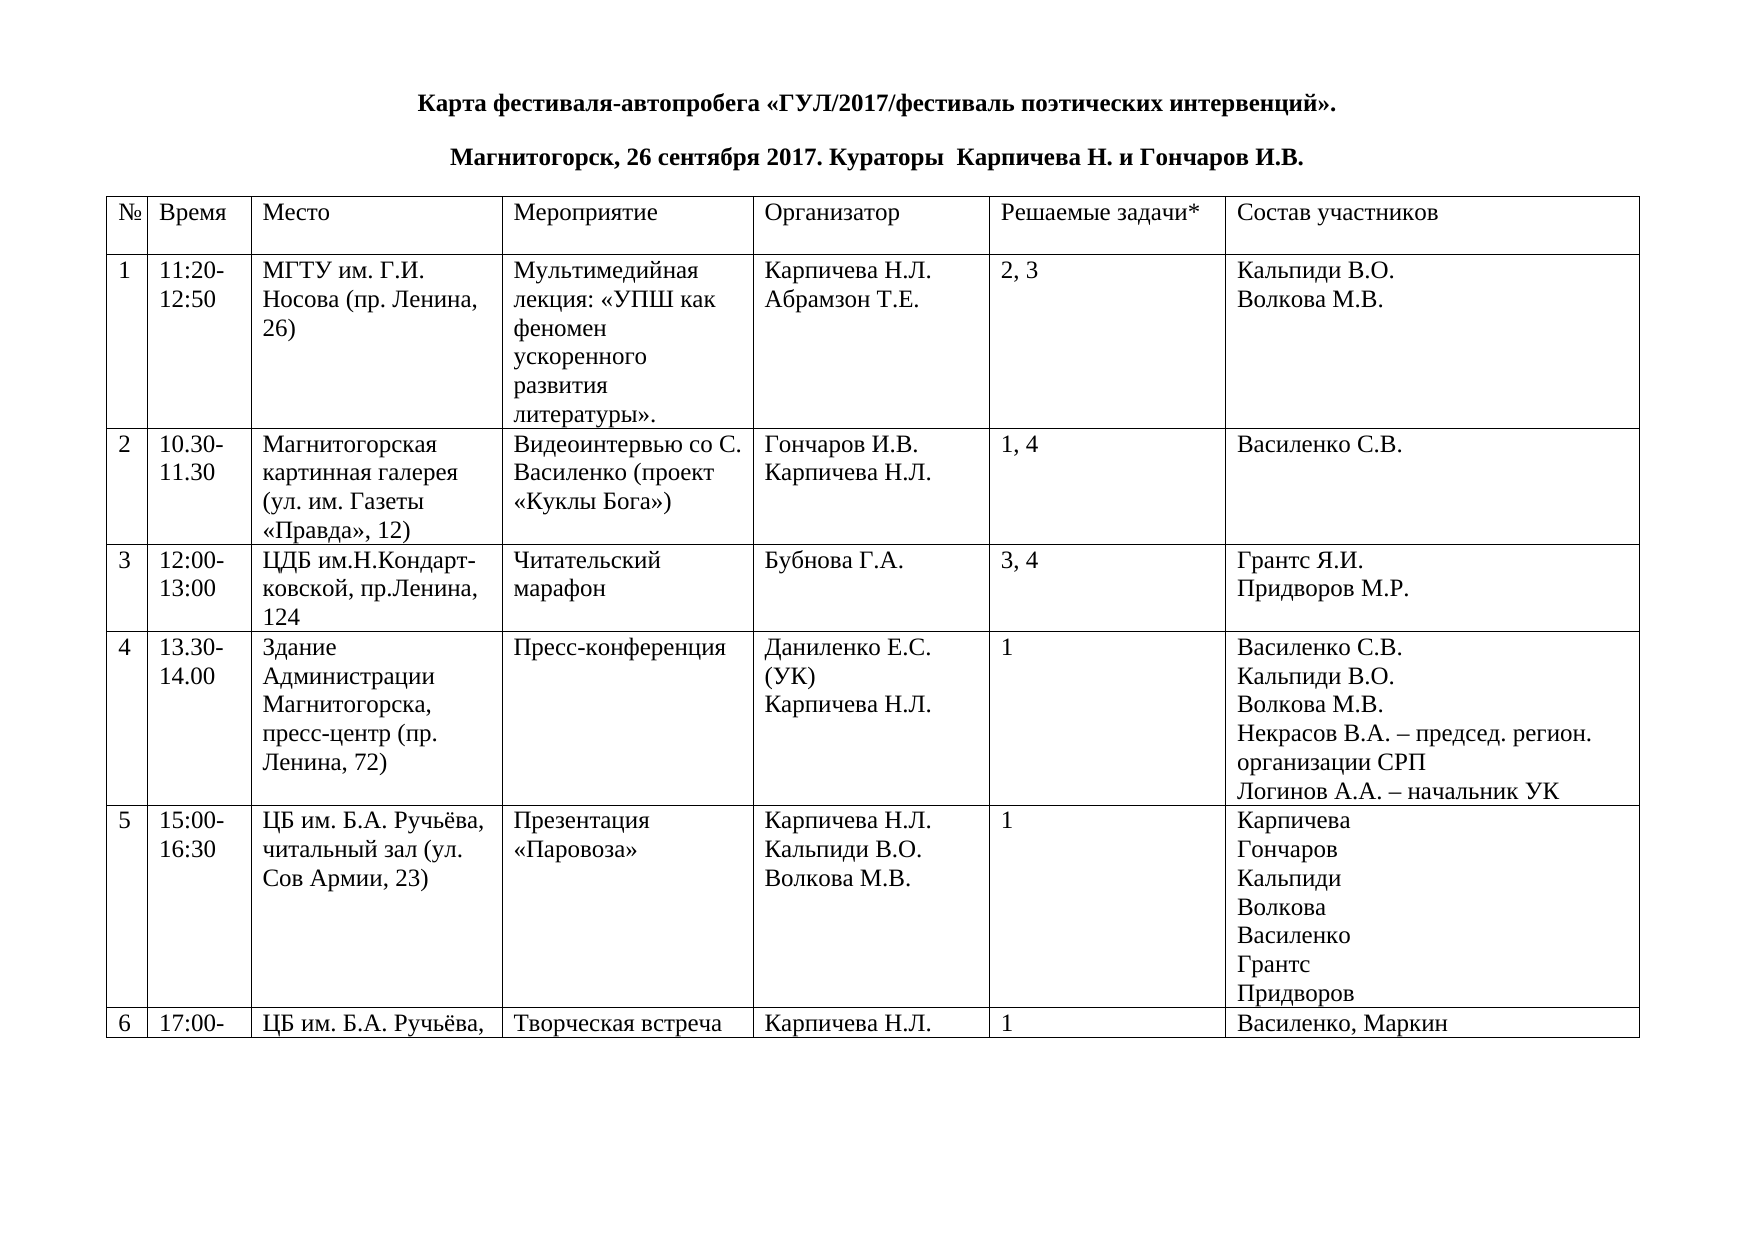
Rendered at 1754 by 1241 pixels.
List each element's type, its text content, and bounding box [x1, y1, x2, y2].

table_cell МГТУ им. Г.И. Носова (пр. Ленина, 26) [252, 255, 502, 428]
table_header Состав участников [1226, 197, 1639, 254]
table_cell 5 [107, 806, 147, 1007]
table_cell 1 [990, 632, 1225, 804]
table_cell Карпичева Н.Л. Кальпиди В.О. Волкова М.В. [754, 806, 989, 1007]
table_cell Здание Администрации Магнитогорска, пресс-центр (пр. Ленина, 72) [252, 632, 502, 804]
table_cell Даниленко Е.С. (УК) Карпичева Н.Л. [754, 632, 989, 804]
text Магнитогорск, 26 сентября 2017. Кураторы Карпичева Н. и Гончаров И.В. [118, 142, 1636, 171]
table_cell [503, 1008, 753, 1037]
table_cell Видеоинтервью со С. Василенко (проект «Куклы Бога») [503, 429, 753, 544]
table_cell 1 [107, 255, 147, 428]
table_cell Бубнова Г.А. [754, 545, 989, 631]
table_cell Василенко С.В. [1226, 429, 1639, 544]
table_header Мероприятие [503, 197, 753, 254]
table_cell 3 [107, 545, 147, 631]
table_cell Пресс-конференция [503, 632, 753, 804]
table_cell 3, 4 [990, 545, 1225, 631]
table_cell Карпичева Н.Л. [754, 1008, 989, 1037]
table_header Решаемые задачи* [990, 197, 1225, 254]
table_header Место [252, 197, 502, 254]
table_cell Читательский марафон [503, 545, 753, 631]
table_cell 13.30-14.00 [148, 632, 251, 804]
table_cell 4 [107, 632, 147, 804]
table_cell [252, 1008, 502, 1037]
table_cell Кальпиди В.О. Волкова М.В. [1226, 255, 1639, 428]
table_cell 12:00-13:00 [148, 545, 251, 631]
table_cell 2 [107, 429, 147, 544]
table_header Время [148, 197, 251, 254]
table_cell 1 [990, 806, 1225, 1007]
table_cell 15:00-16:30 [148, 806, 251, 1007]
table_cell 17:00-18:20 [148, 1008, 251, 1037]
table_cell 1 [990, 1008, 1225, 1037]
table_cell 11:20-12:50 [148, 255, 251, 428]
table_cell 10.30-11.30 [148, 429, 251, 544]
table_cell 2, 3 [990, 255, 1225, 428]
table_cell 6 [107, 1008, 147, 1037]
table_header № [107, 197, 147, 254]
table_cell Магнитогорская картинная галерея (ул. им. Газеты «Правда», 12) [252, 429, 502, 544]
table_cell Василенко, Маркин [1226, 1008, 1639, 1037]
table_cell 1, 4 [990, 429, 1225, 544]
table_cell Карпичева Н.Л. Абрамзон Т.Е. [754, 255, 989, 428]
table_cell Карпичева Гончаров Кальпиди Волкова Василенко Грантс Придворов [1226, 806, 1639, 1007]
table_cell ЦБ им. Б.А. Ручьёва, читальный зал (ул. Сов Армии, 23) [252, 806, 502, 1007]
text Карта фестиваля-автопробега «ГУЛ/2017/фестиваль поэтических интервенций». [118, 88, 1636, 117]
table_cell Гончаров И.В. Карпичева Н.Л. [754, 429, 989, 544]
table_cell Презентация «Паровоза» [503, 806, 753, 1007]
table_cell Василенко С.В. Кальпиди В.О. Волкова М.В. Некрасов В.А. – председ. регион. организации СРП Логинов А.А. – начальник УК [1226, 632, 1639, 804]
table_cell Грантс Я.И. Придворов М.Р. [1226, 545, 1639, 631]
table_header Организатор [754, 197, 989, 254]
table_cell ЦДБ им.Н.Кондарт- ковской, пр.Ленина, 124 [252, 545, 502, 631]
table_cell Мультимедийная лекция: «УПШ как феномен ускоренного развития литературы». [503, 255, 753, 428]
